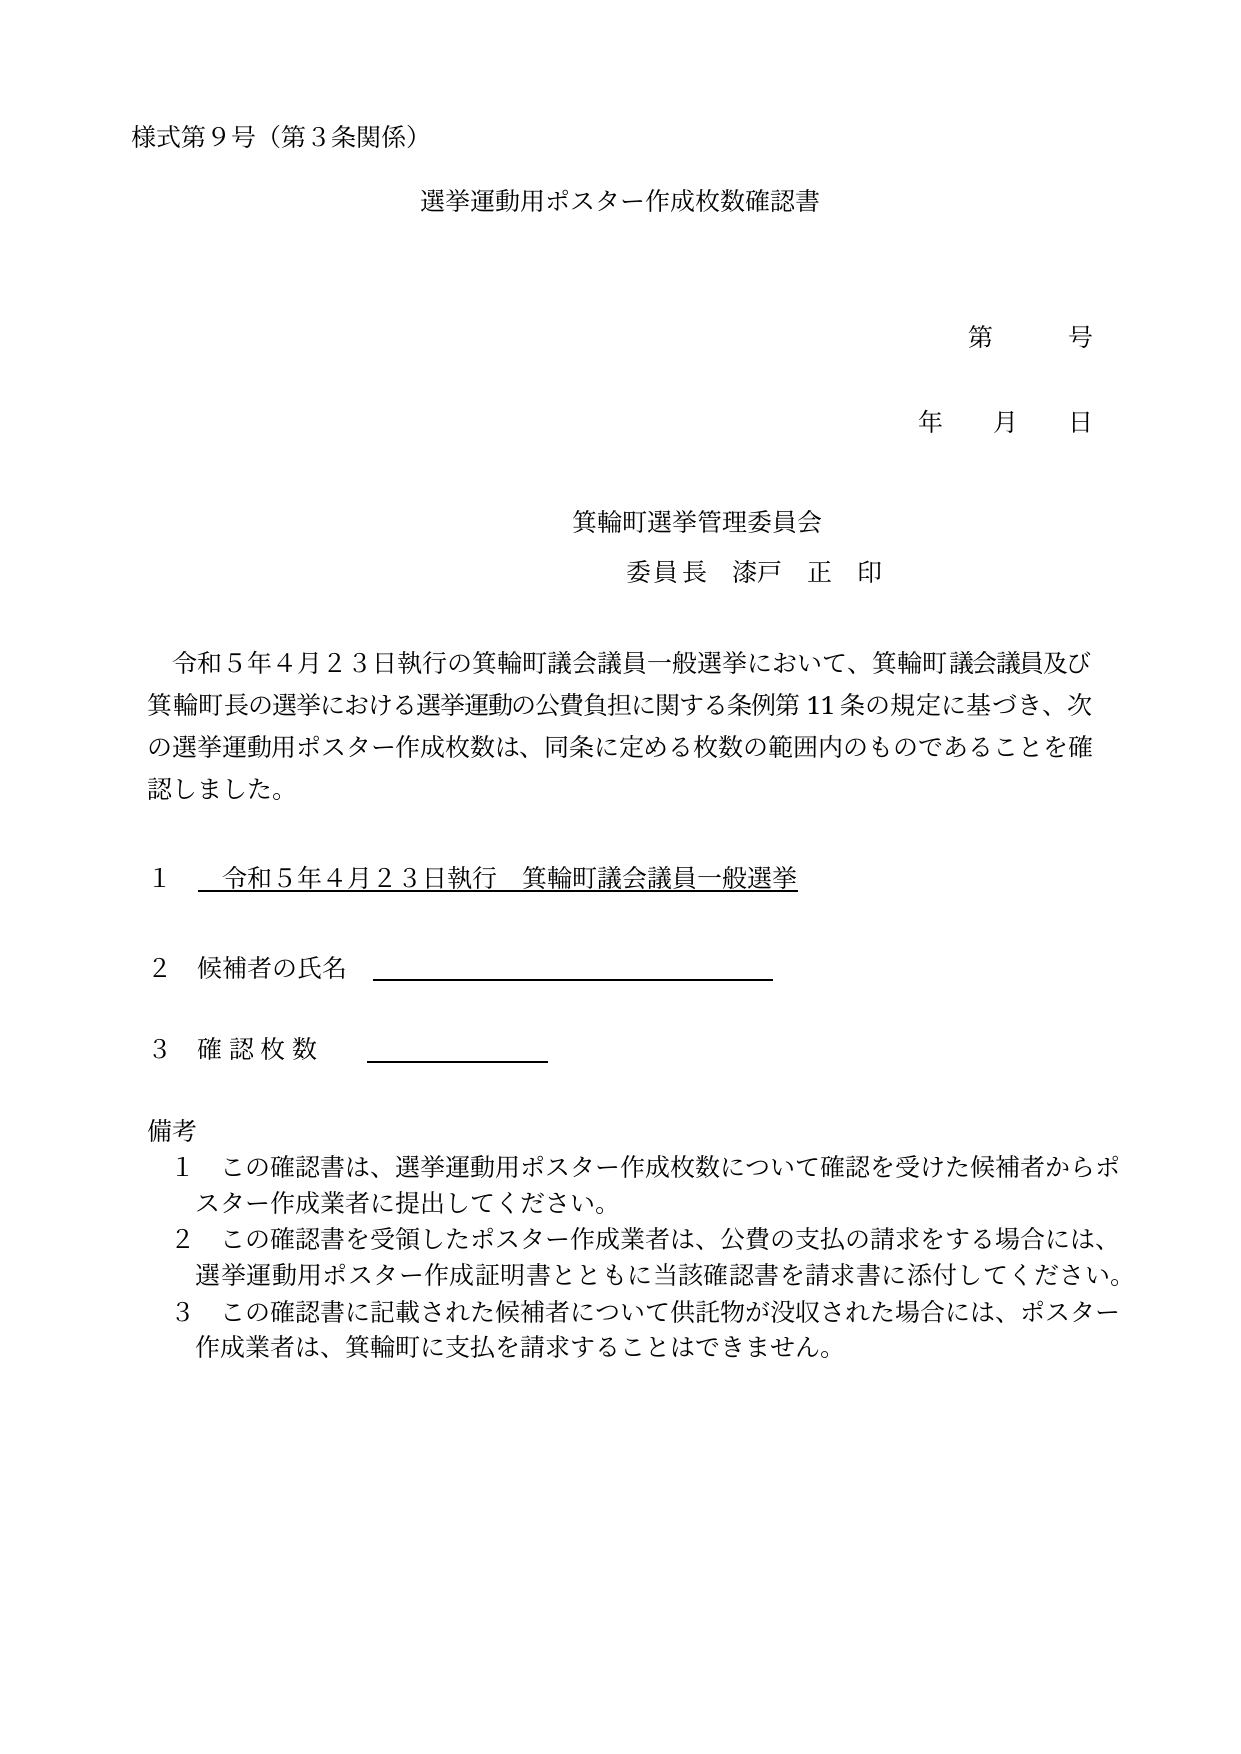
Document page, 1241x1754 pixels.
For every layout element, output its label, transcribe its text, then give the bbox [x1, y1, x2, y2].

text 選挙運動用ポスター作成枚数確認書 [131, 182, 1109, 218]
text 備考 [148, 1083, 523, 1148]
text １ 令和５年４月２３日執行 箕輪町議会議員一般選挙 [148, 859, 1130, 895]
text 様式第９号（第３条関係） [131, 118, 1130, 154]
text ２ この確認書を受領したポスター作成業者は、公費の支払の請求をする場合には、選挙運動用ポスター作成証明書とともに当該確認書を請求書に添付してください。 [171, 1220, 1118, 1292]
text 年 月 日 [131, 402, 1093, 438]
text 第 号 [131, 318, 1093, 353]
text ３ この確認書に記載された候補者について供託物が没収された場合には、ポスター作成業者は、箕輪町に支払を請求することはできません。 [171, 1292, 1135, 1364]
text 令和５年４月２３日執行の箕輪町議会議員一般選挙において、箕輪町議会議員及び箕輪町長の選挙における選挙運動の公費負担に関する条例第11条の規定に基づき、次の選挙運動用ポスター作成枚数は、同条に定める枚数の範囲内のものであることを確認しました。 [148, 644, 1093, 805]
text ２ 候補者の氏名 [148, 948, 1130, 984]
text 箕輪町選挙管理委員会 [573, 503, 1130, 539]
text １ この確認書は、選挙運動用ポスター作成枚数について確認を受けた候補者からポスター作成業者に提出してください。 [171, 1148, 1135, 1220]
text ３ 確 認 枚 数 枚 [148, 1001, 523, 1066]
text 委員長 漆戸 正 印 [626, 553, 1130, 588]
